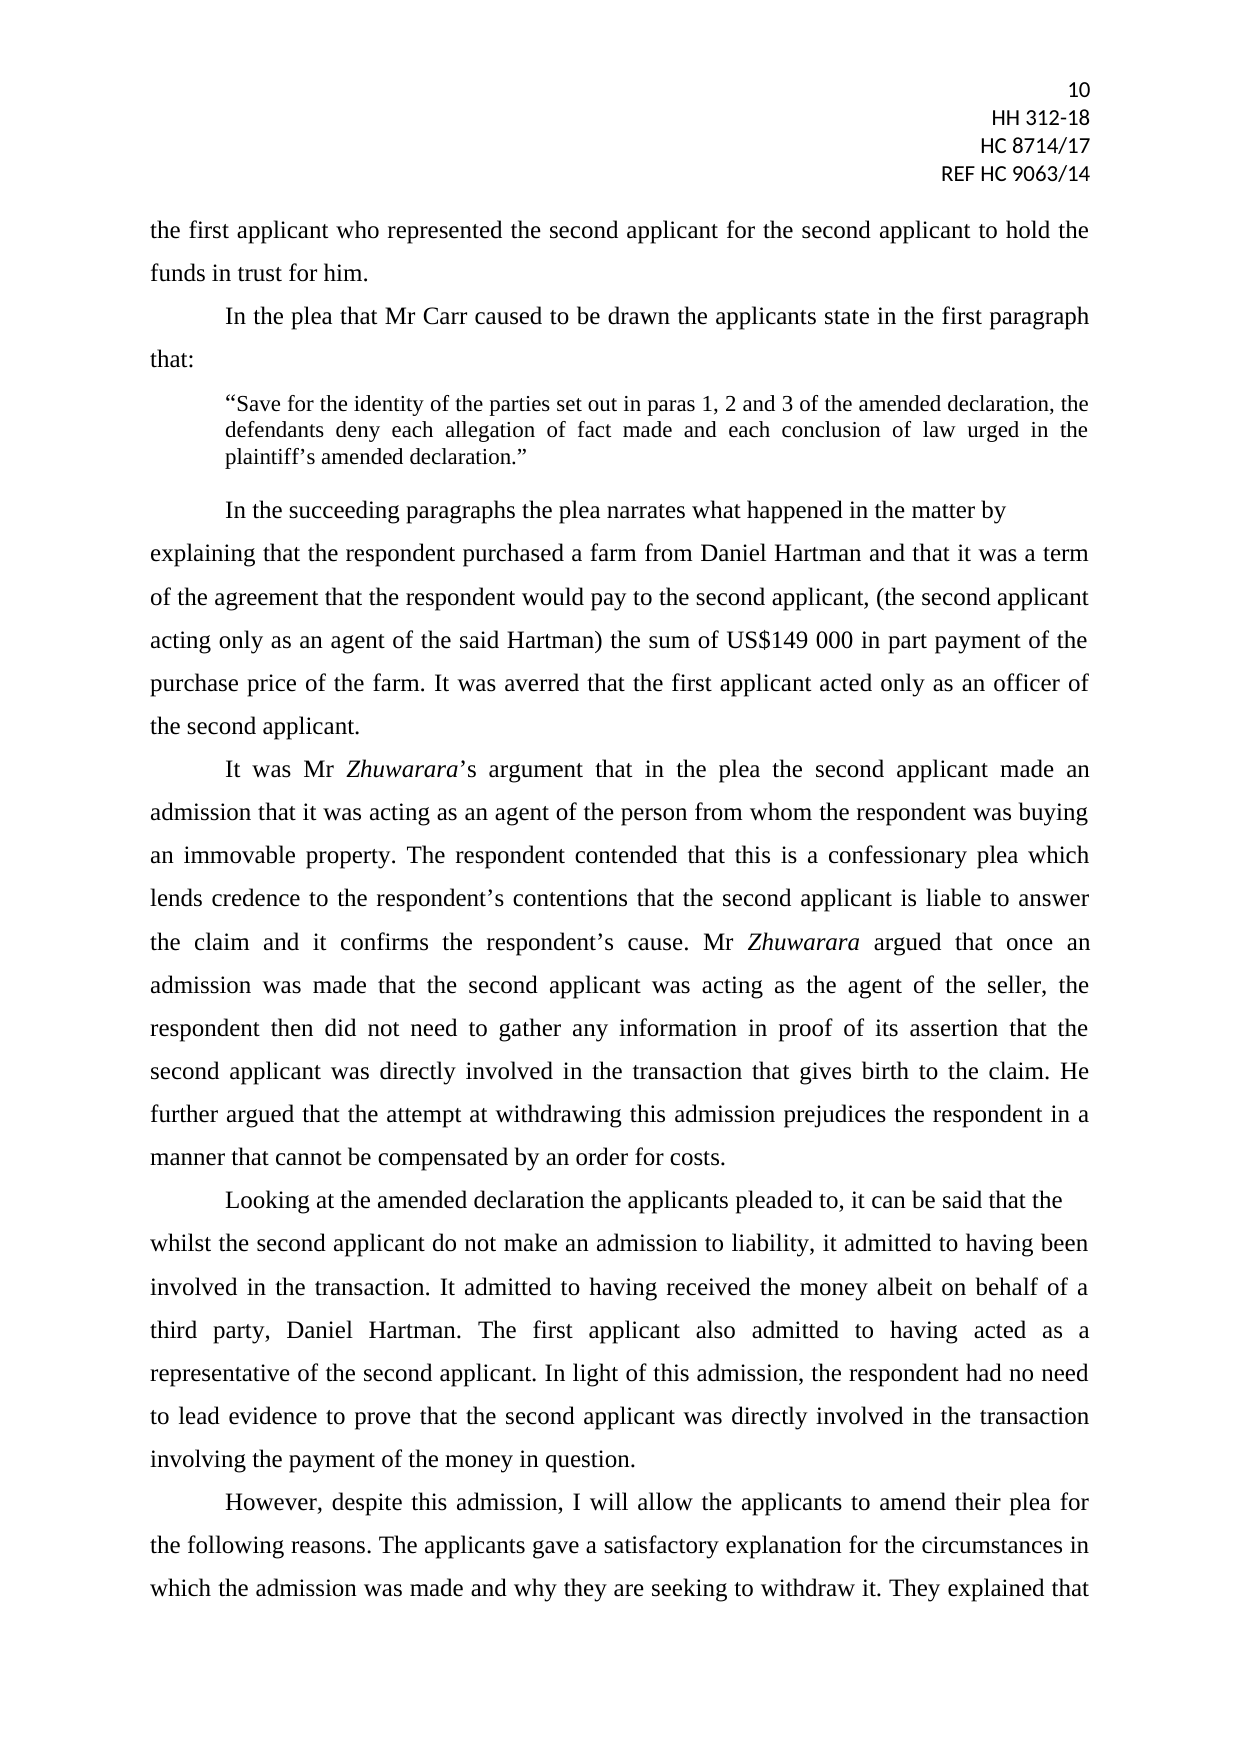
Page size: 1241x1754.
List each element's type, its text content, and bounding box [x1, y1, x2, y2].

text It was Mr Zhuwarara’s argument that in the plea the second applicant made an admission that it was acting as an agent of the person from whom the respondent was buying an immovable property. The respondent contended that this is a confessionary plea which lends credence to the respondent’s contentions that the second applicant is liable to answer the claim and it confirms the respondent’s cause. Mr Zhuwarara argued that once an admission was made that the second applicant was acting as the agent of the seller, the respondent then did not need to gather any information in proof of its assertion that the second applicant was directly involved in the transaction that gives birth to the claim. He further argued that the attempt at withdrawing this admission prejudices the respondent in a manner that cannot be compensated by an order for costs. [150, 754, 1090, 1171]
text explaining that the respondent purchased a farm from Daniel Hartman and that it was a term of the agreement that the respondent would pay to the second applicant, (the second applicant acting only as an agent of the said Hartman) the sum of US$149 000 in part payment of the purchase price of the farm. It was averred that the first applicant acted only as an officer of the second applicant. [150, 538, 1090, 740]
text whilst the second applicant do not make an admission to liability, it admitted to having been involved in the transaction. It admitted to having received the money albeit on behalf of a third party, Daniel Hartman. The first applicant also admitted to having acted as a representative of the second applicant. In light of this admission, the respondent had no need to lead evidence to prove that the second applicant was directly involved in the transaction involving the payment of the money in question. [150, 1228, 1090, 1473]
text Looking at the amended declaration the applicants pleaded to, it can be said that the [150, 1185, 1090, 1214]
text “Save for the identity of the parties set out in paras 1, 2 and 3 of the amended declaration, the defendants deny each allegation of fact made and each conclusion of law urged in the plaintiff’s amended declaration.” [225, 388, 1090, 469]
text In the plea that Mr Carr caused to be drawn the applicants state in the first paragraph that: [150, 301, 1090, 373]
text In the succeeding paragraphs the plea narrates what happened in the matter by [225, 495, 1090, 524]
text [150, 1487, 1090, 1602]
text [150, 215, 1090, 287]
